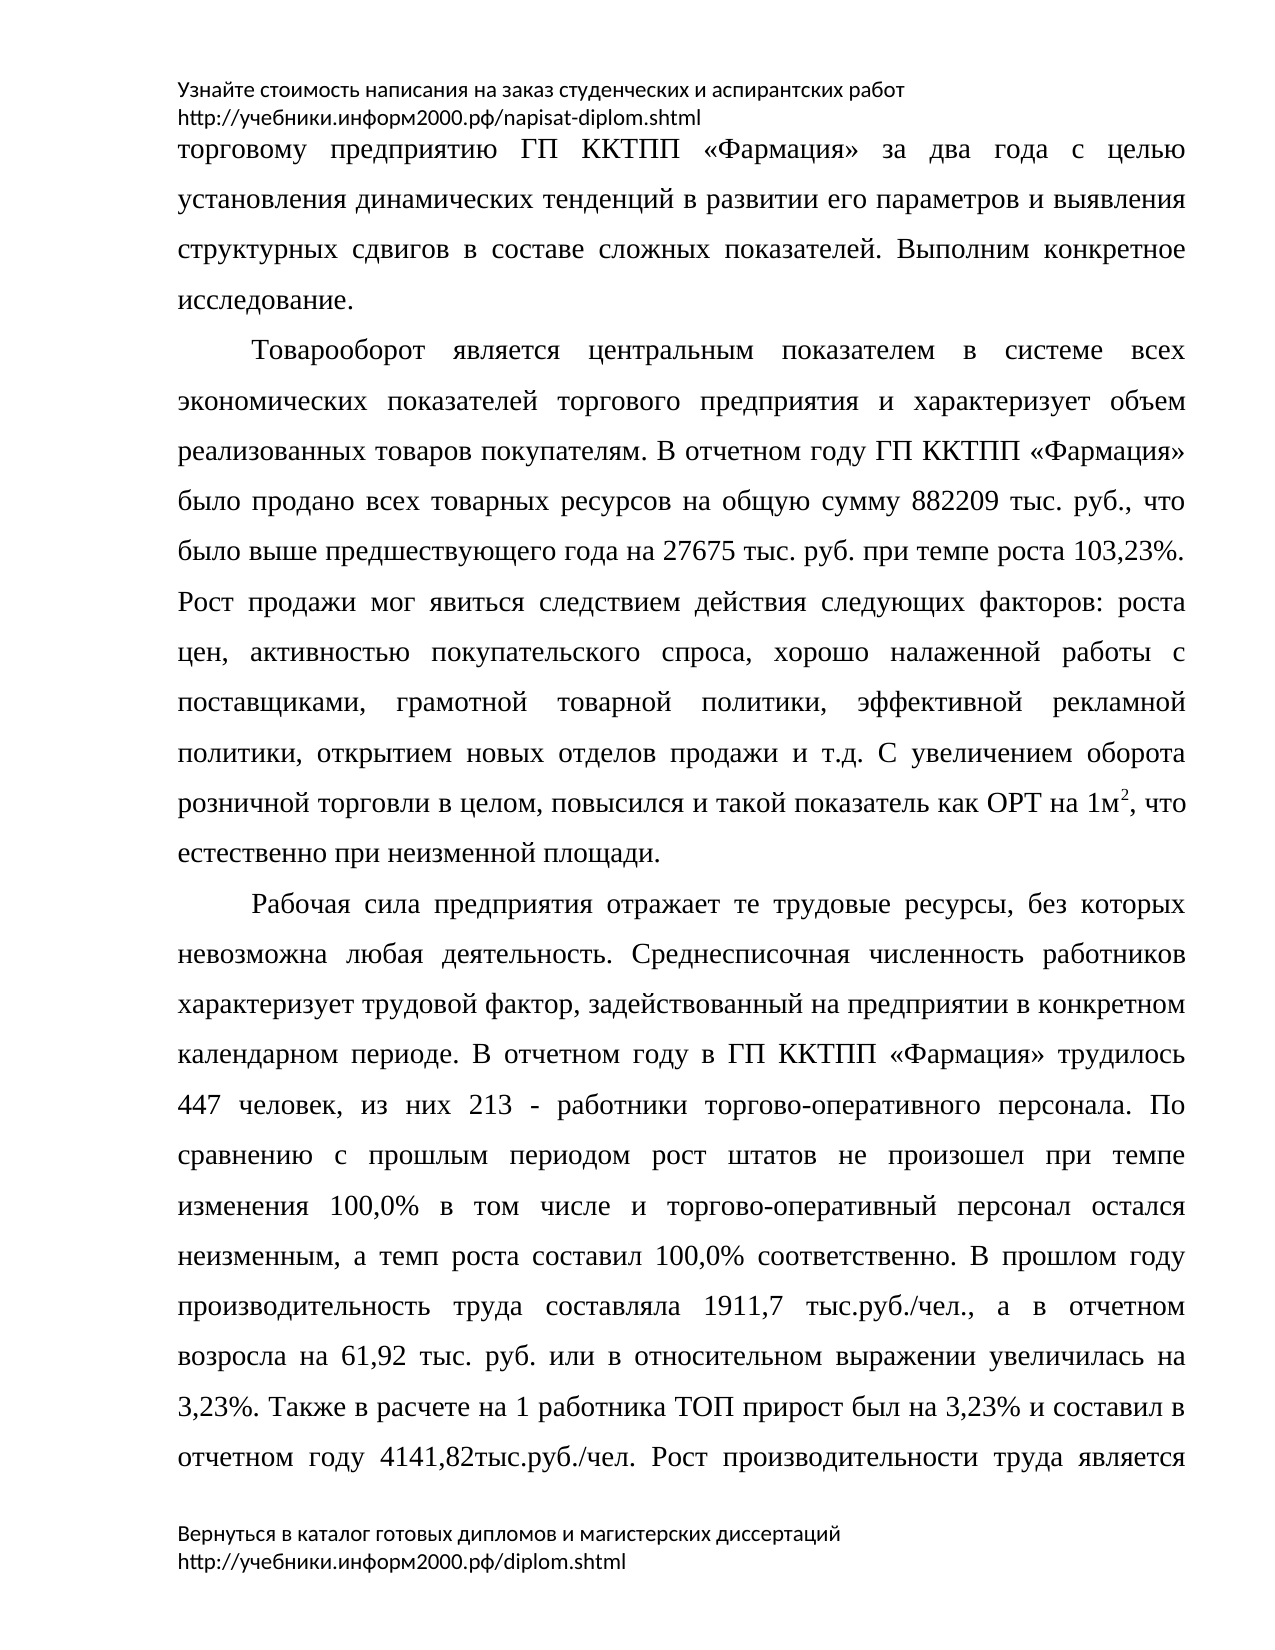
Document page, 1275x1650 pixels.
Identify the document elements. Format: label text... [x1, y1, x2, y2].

text Товарооборот является центральным показателем в системе всех экономических показателей торгового предприятия и характеризует объем реализованных товаров покупателям. В отчетном году ГП ККТПП «Фармация» было продано всех товарных ресурсов на общую сумму 882209 тыс. руб., что было выше предшествующего года на 27675 тыс. руб. при темпе роста 103,23%. Рост продажи мог явиться следствием действия следующих факторов: роста цен, активностью покупательского спроса, хорошо налаженной работы с поставщиками, грамотной товарной политики, эффективной рекламной политики, открытием новых отделов продажи и т.д. С увеличением оборота розничной торговли в целом, повысился и такой показатель как ОРТ на 1м2, что естественно при неизменной площади. [177, 332, 1186, 869]
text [177, 131, 1186, 316]
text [177, 886, 1186, 1473]
